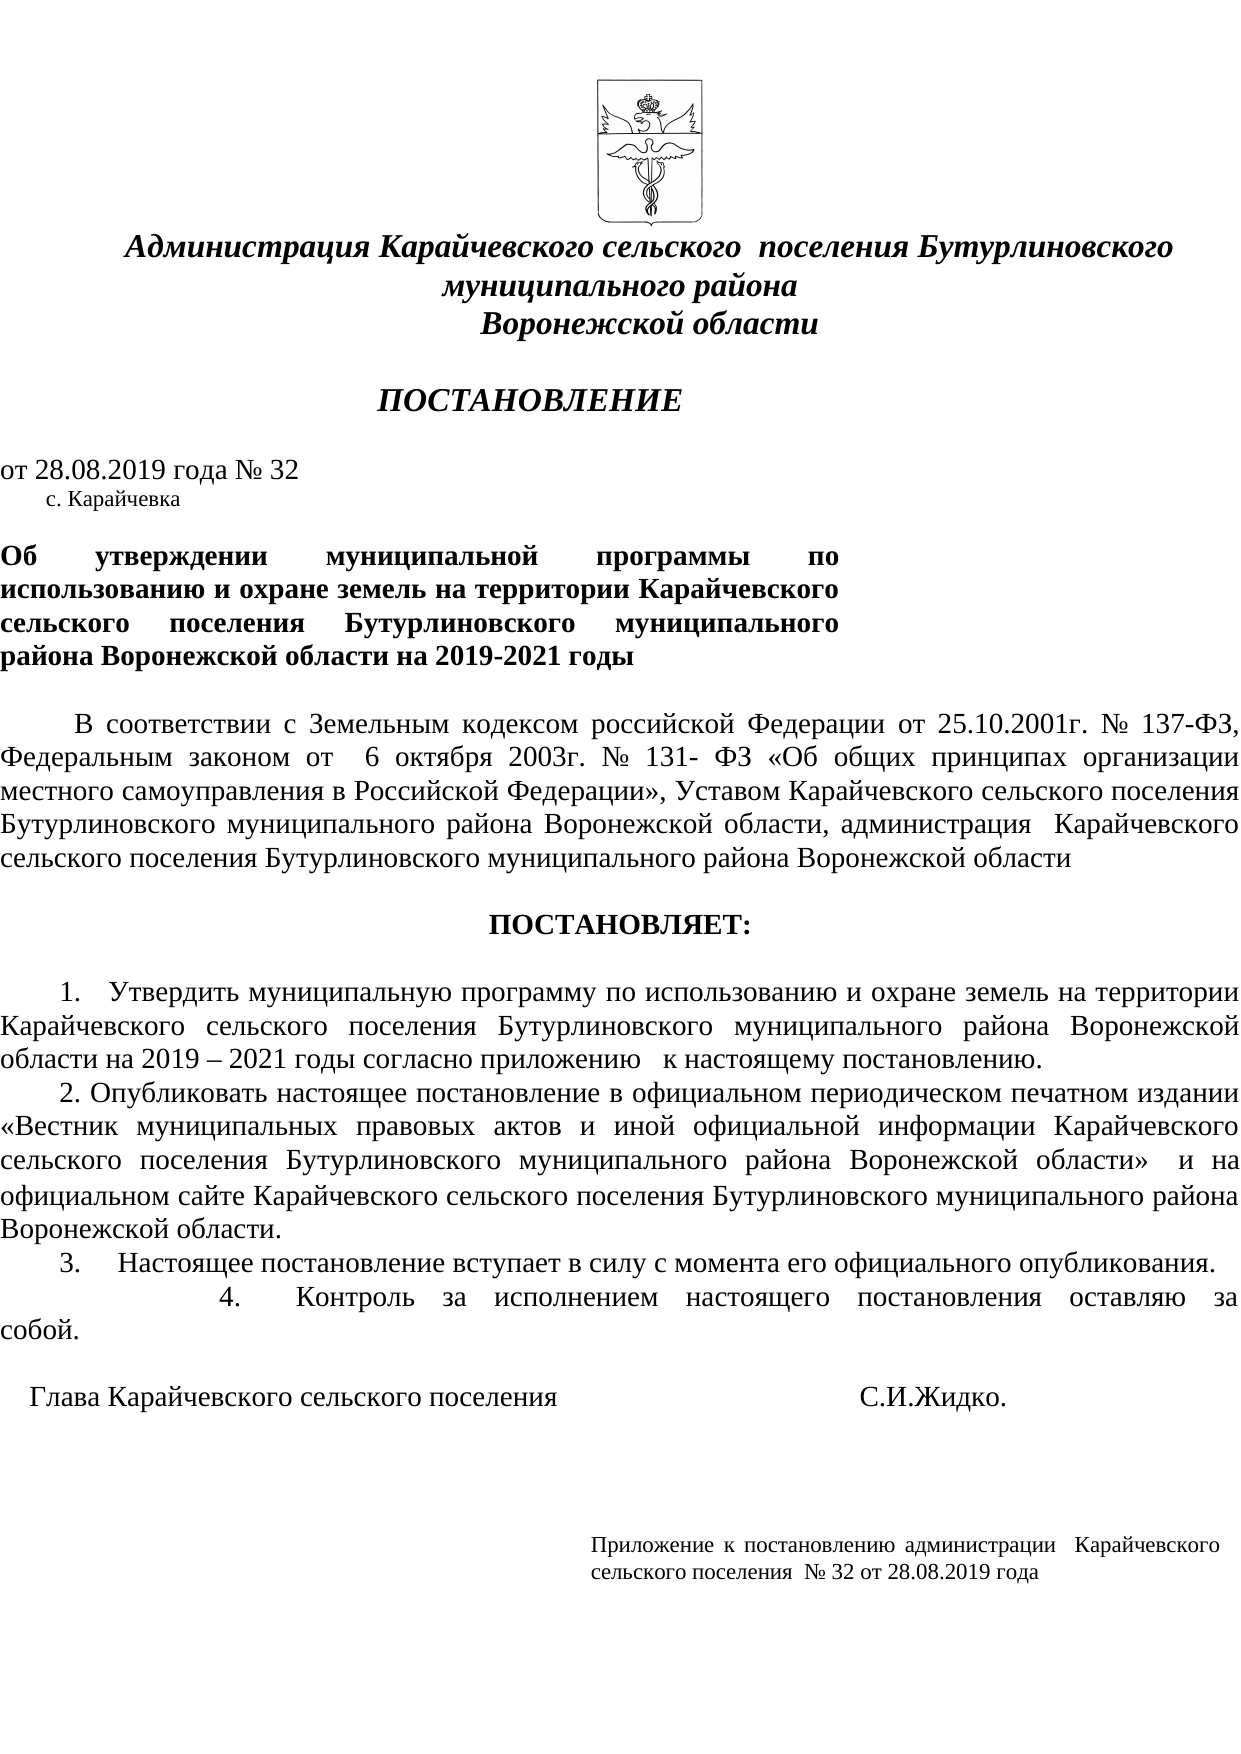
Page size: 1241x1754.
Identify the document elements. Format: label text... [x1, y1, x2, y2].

text В соответствии с Земельным кодексом российской Федерации от 25.10.2001г. № 137-ФЗ, Федеральным законом от 6 октября 2003г. № 131- ФЗ «Об общих принципах организации местного самоуправления в Российской Федерации», Уставом Карайчевского сельского поселения Бутурлиновского муниципального района Воронежской области, администрация Карайчевского сельского поселения Бутурлиновского муниципального района Воронежской области [0, 706, 1240, 874]
text Глава Карайчевского сельского поселения С.И.Жидко. [0, 1379, 1240, 1413]
text 1. Утвердить муниципальную программу по использованию и охране земель на территории Карайчевского сельского поселения Бутурлиновского муниципального района Воронежской области на 2019 – 2021 годы согласно приложению к настоящему постановлению. [0, 974, 1240, 1075]
text 3. Настоящее постановление вступает в силу с момента его официального опубликования. [0, 1245, 1240, 1279]
picture [593, 78, 706, 227]
text от 28.08.2019 года № 32 [0, 452, 1240, 486]
text 4. Контроль за исполнением настоящего постановления оставляю за собой. [0, 1279, 1240, 1346]
text Об утверждении муниципальной программы по использованию и охране земель на территории Карайчевского сельского поселения Бутурлиновского муниципального района Воронежской области на 2019-2021 годы [0, 538, 840, 672]
text с. Карайчевка [0, 486, 1240, 512]
text ПОСТАНОВЛЕНИЕ [295, 380, 1240, 418]
text Воронежской области [0, 303, 1240, 342]
text Приложение к постановлению администрации Карайчевского сельского поселения № 32 от 28.08.2019 года [591, 1531, 1221, 1584]
text ПОСТАНОВЛЯЕТ: [0, 907, 1240, 941]
text 2. Опубликовать настоящее постановление в официальном периодическом печатном издании «Вестник муниципальных правовых актов и иной официальной информации Карайчевского сельского поселения Бутурлиновского муниципального района Воронежской области» и на официальном сайте Карайчевского сельского поселения Бутурлиновского муниципального района Воронежской области. [0, 1075, 1240, 1245]
text Администрация Карайчевского сельского поселения Бутурлиновского муниципального района [0, 227, 1240, 303]
